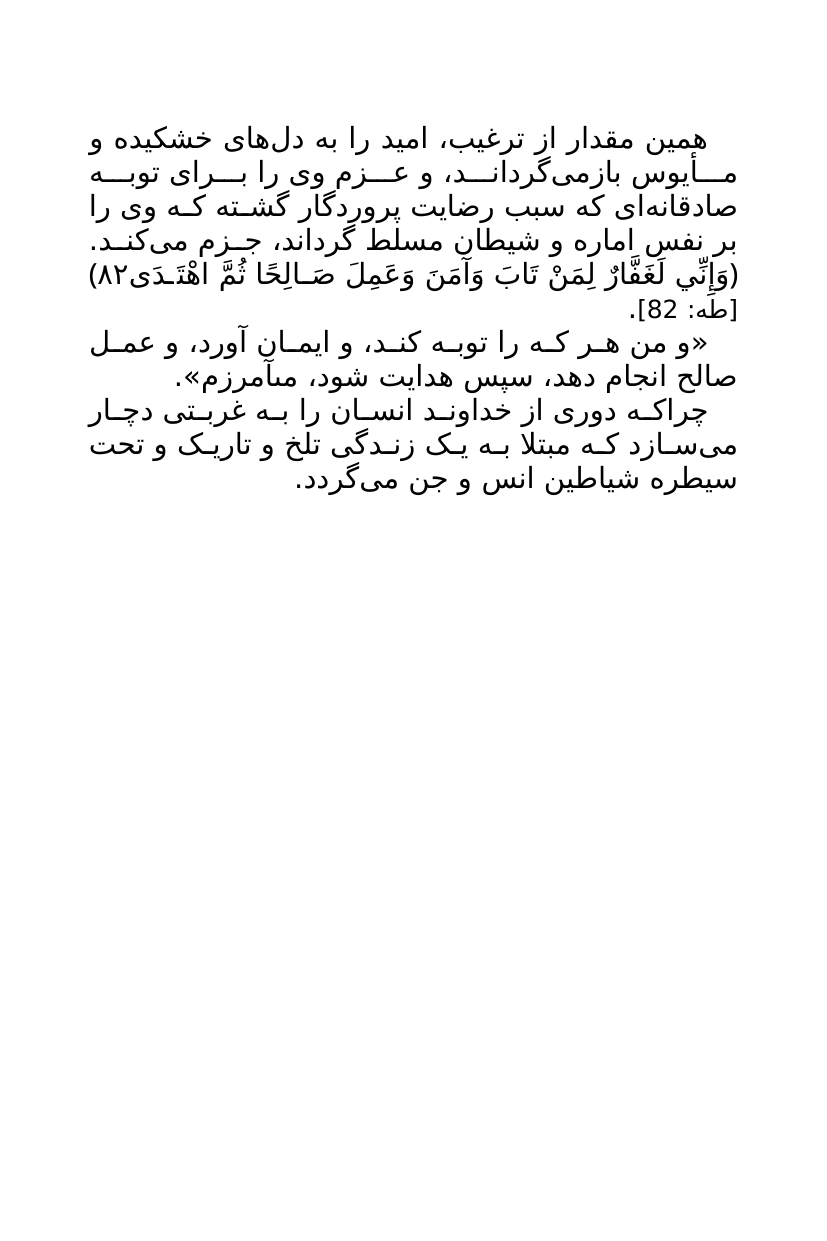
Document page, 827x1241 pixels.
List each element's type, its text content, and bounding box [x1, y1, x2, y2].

text همین مقدار از ترغیب، امید را به دل‌های خشکیده و مأیوس بازمی‌گرداند، و عزم وی را برای توبه صادقانه‌ای که سبب رضایت پروردگار گشته که وی را بر نفس اماره و شیطان مسلط گرداند، جزم می‌کند. ﴿وَإِنِّي لَغَفَّارٌ لِمَنْ تَابَ وَآمَنَ وَعَمِلَ صَالِحًا ثُمَّ اهْتَدَى٨٢﴾ [طه: 82]. [89, 122, 738, 325]
text «و من هر که را توبه کند، و ایمان آورد، و عمل صالح انجام دهد، سپس هدایت شود، مى‏آمرزم». [89, 325, 738, 393]
text چراکه دوری از خداوند انسان را به غربتی دچار می‌سازد که مبتلا به یک زندگی تلخ و تاریک و تحت سیطره شیاطین انس و جن می‌گردد. [89, 393, 738, 495]
